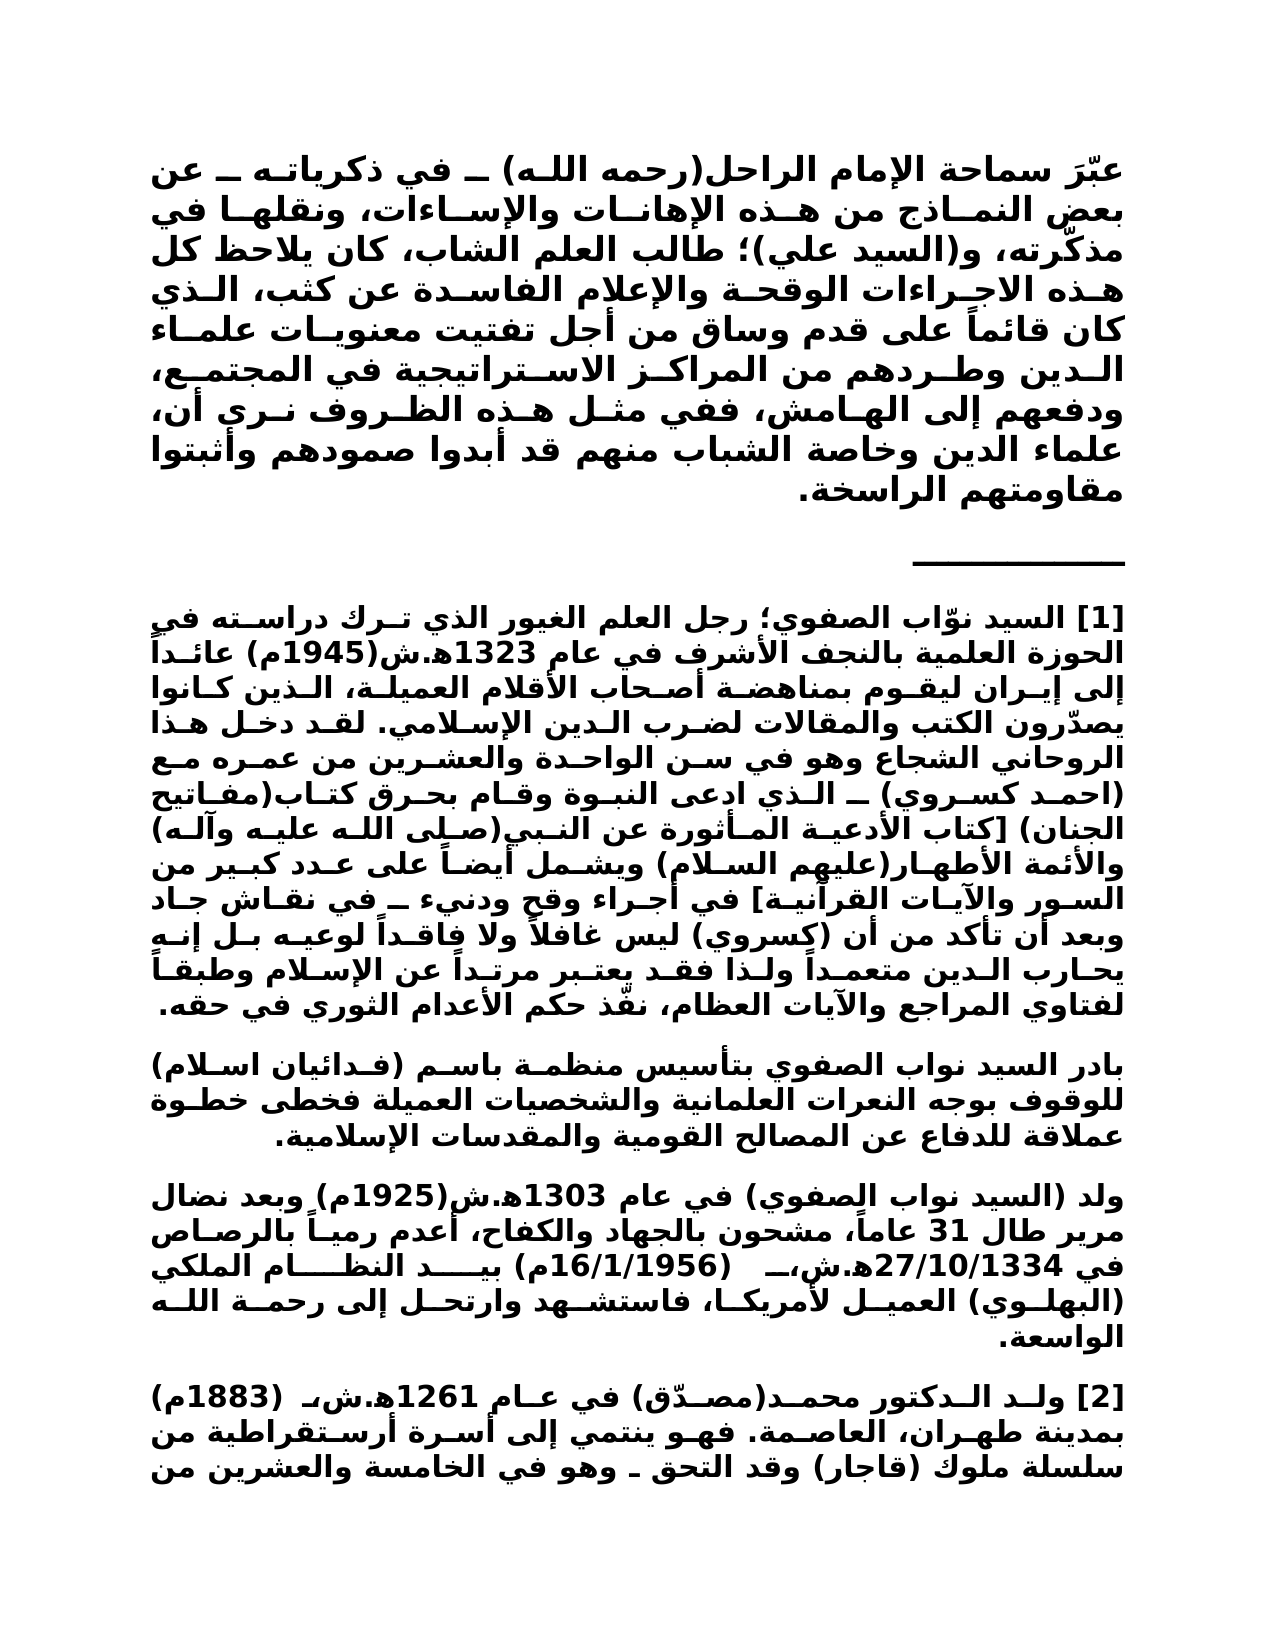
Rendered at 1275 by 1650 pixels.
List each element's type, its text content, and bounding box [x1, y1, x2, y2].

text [150, 1379, 1125, 1485]
text ولد (السيد نواب الصفوي) في عام 1303ﻫ.ش(1925م) وبعد نضال مرير طال 31 عاماً، مشحون بالجهاد والكفاح، أعدم رمياً بالرصاص في 27/10/1334ﻫ.ش، (16/1/1956م) بيد النظام الملكي (البهلوي) العميل لأمريكا، فاستشهد وارتحل إلى رحمة الله الواسعة. [150, 1178, 1125, 1354]
text عبّرَ سماحة الإمام الراحل(رحمه الله) ـ في ذكرياته ـ عن بعض النماذج من هذه الإهانات والإساءات، ونقلها في مذكّرته، و(السيد علي)؛ طالب العلم الشاب، كان يلاحظ كل هذه الاجراءات الوقحة والإعلام الفاسدة عن كثب، الذي كان قائماً على قدم وساق من أجل تفتيت معنويات علماء الدين وطردهم من المراكز الاستراتيجية في المجتمع، ودفعهم إلى الهامش، ففي مثل هذه الظروف نرى أن، علماء الدين وخاصة الشباب منهم قد أبدوا صمودهم وأثبتوا مقاومتهم الراسخة. [150, 150, 1125, 510]
text ــــــــــــــــــ [150, 535, 1125, 575]
text بادر السيد نواب الصفوي بتأسيس منظمة باسم (فدائيان اسلام) للوقوف بوجه النعرات العلمانية والشخصيات العميلة فخطى خطوة عملاقة للدفاع عن المصالح القومية والمقدسات الإسلامية. [150, 1047, 1125, 1153]
text [1] السيد نوّاب الصفوي؛ رجل العلم الغيور الذي ترك دراسته في الحوزة العلمية بالنجف الأشرف في عام 1323ﻫ.ش(1945م) عائداً إلى إيران ليقوم بمناهضة أصحاب الأقلام العميلة، الذين كانوا يصدّرون الكتب والمقالات لضرب الدين الإسلامي. لقد دخل هذا الروحاني الشجاع وهو في سن الواحدة والعشرين من عمره مع (احمد كسروي) ـ الذي ادعى النبوة وقام بحرق كتاب(مفاتيح الجنان) [كتاب الأدعية المأثورة عن النبي(صلى الله عليه وآله) والأئمة الأطهار(عليهم السلام) ويشمل أيضاً على عدد كبير من السور والآيات القرآنية] في أجراء وقح ودنيء ـ في نقاش جاد وبعد أن تأكد من أن (كسروي) ليس غافلاً ولا فاقداً لوعيه بل إنه يحارب الدين متعمداً ولذا فقد يعتبر مرتداً عن الإسلام وطبقاً لفتاوي المراجع والآيات العظام، نفّذ حكم الأعدام الثوري في حقه. [150, 600, 1125, 1022]
